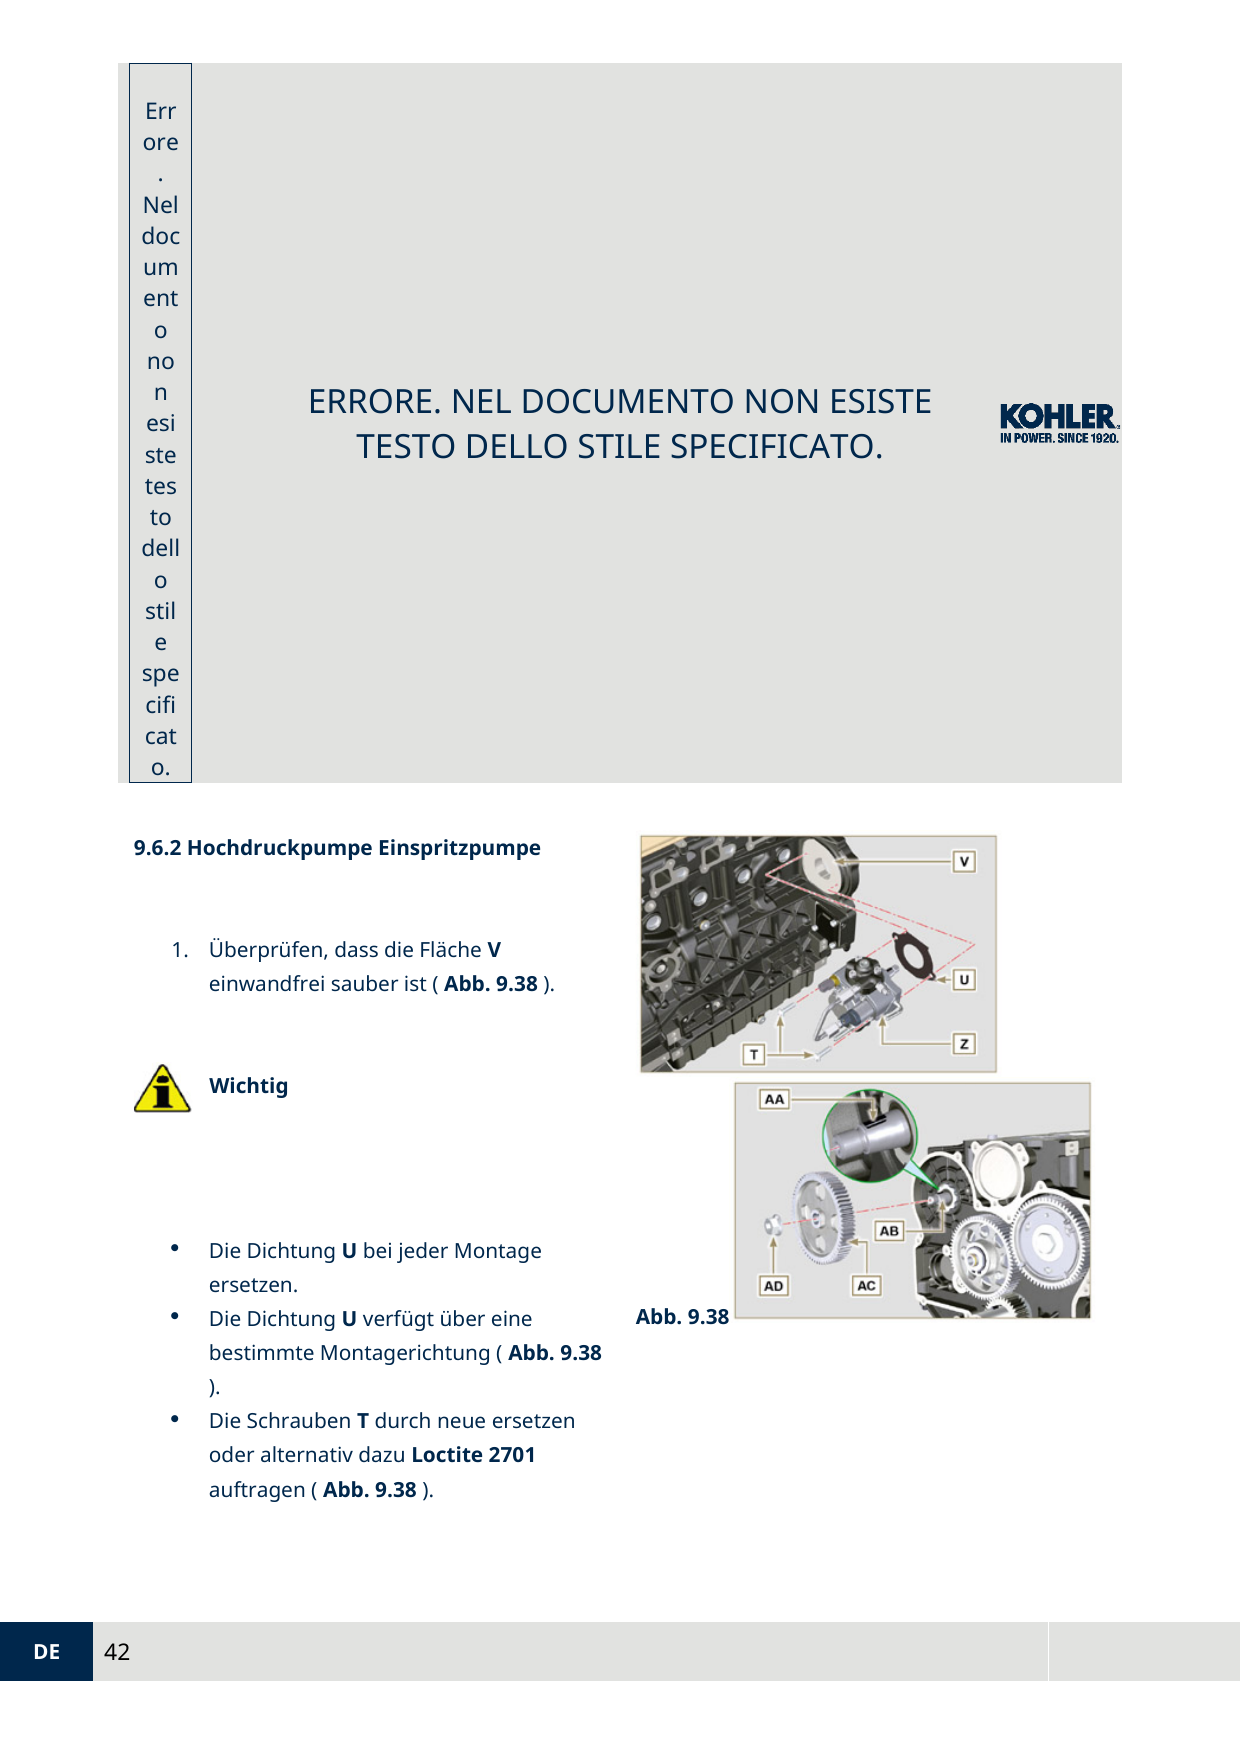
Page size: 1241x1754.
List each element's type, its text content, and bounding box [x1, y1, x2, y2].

table_cell Abb. 9.38 Abb. 9.39 Abb. 9.40 [620, 815, 1122, 1553]
picture [1000, 403, 1121, 443]
picture [133, 1062, 193, 1113]
table_cell 9.6.2 Hochdruckpumpe Einspritzpumpe Überprüfen, dass die Fläche V einwandfrei sauber ist ( Abb. 9.38 ). Wichtig Die Dichtung U bei jeder Montage ersetzen. Die Dichtung U verfügt über eine bestimmte Montagerichtung ( Abb. 9.38 ). Die Schrauben T durch neue ersetzen oder alternativ dazu Loctite 2701 auftragen ( Abb. 9.38 ). Die neue Dichtung U auf der Einspritzpumpe Z montieren ( Abb. 9.38 ). Die Pumpe Z in der Aufnahme V gemeinsam mit der Dichtung U mit Hilfe der Schrauben T befestigen ( Abb. 9.38 - Anziehmoment 25 Nm ). Die korrekte Montage des Keils AA auf der Welle AB der Pumpe kontrollieren ( Abb. 9.39 ). Das Zahnrad AC auf der Welle AB der Pumpe positionieren, dabei das Bezugszeichen des Keils AA und das Bezugszeichen Q des Zahnrads AE berücksichtigen ( Abb. 9.39 ). Die Mutter AD anziehen (Anziehmoment 65 Nm ). Das Spezialwerkzeug ST_34 demontieren . [118, 815, 620, 1553]
picture [635, 830, 1096, 1324]
